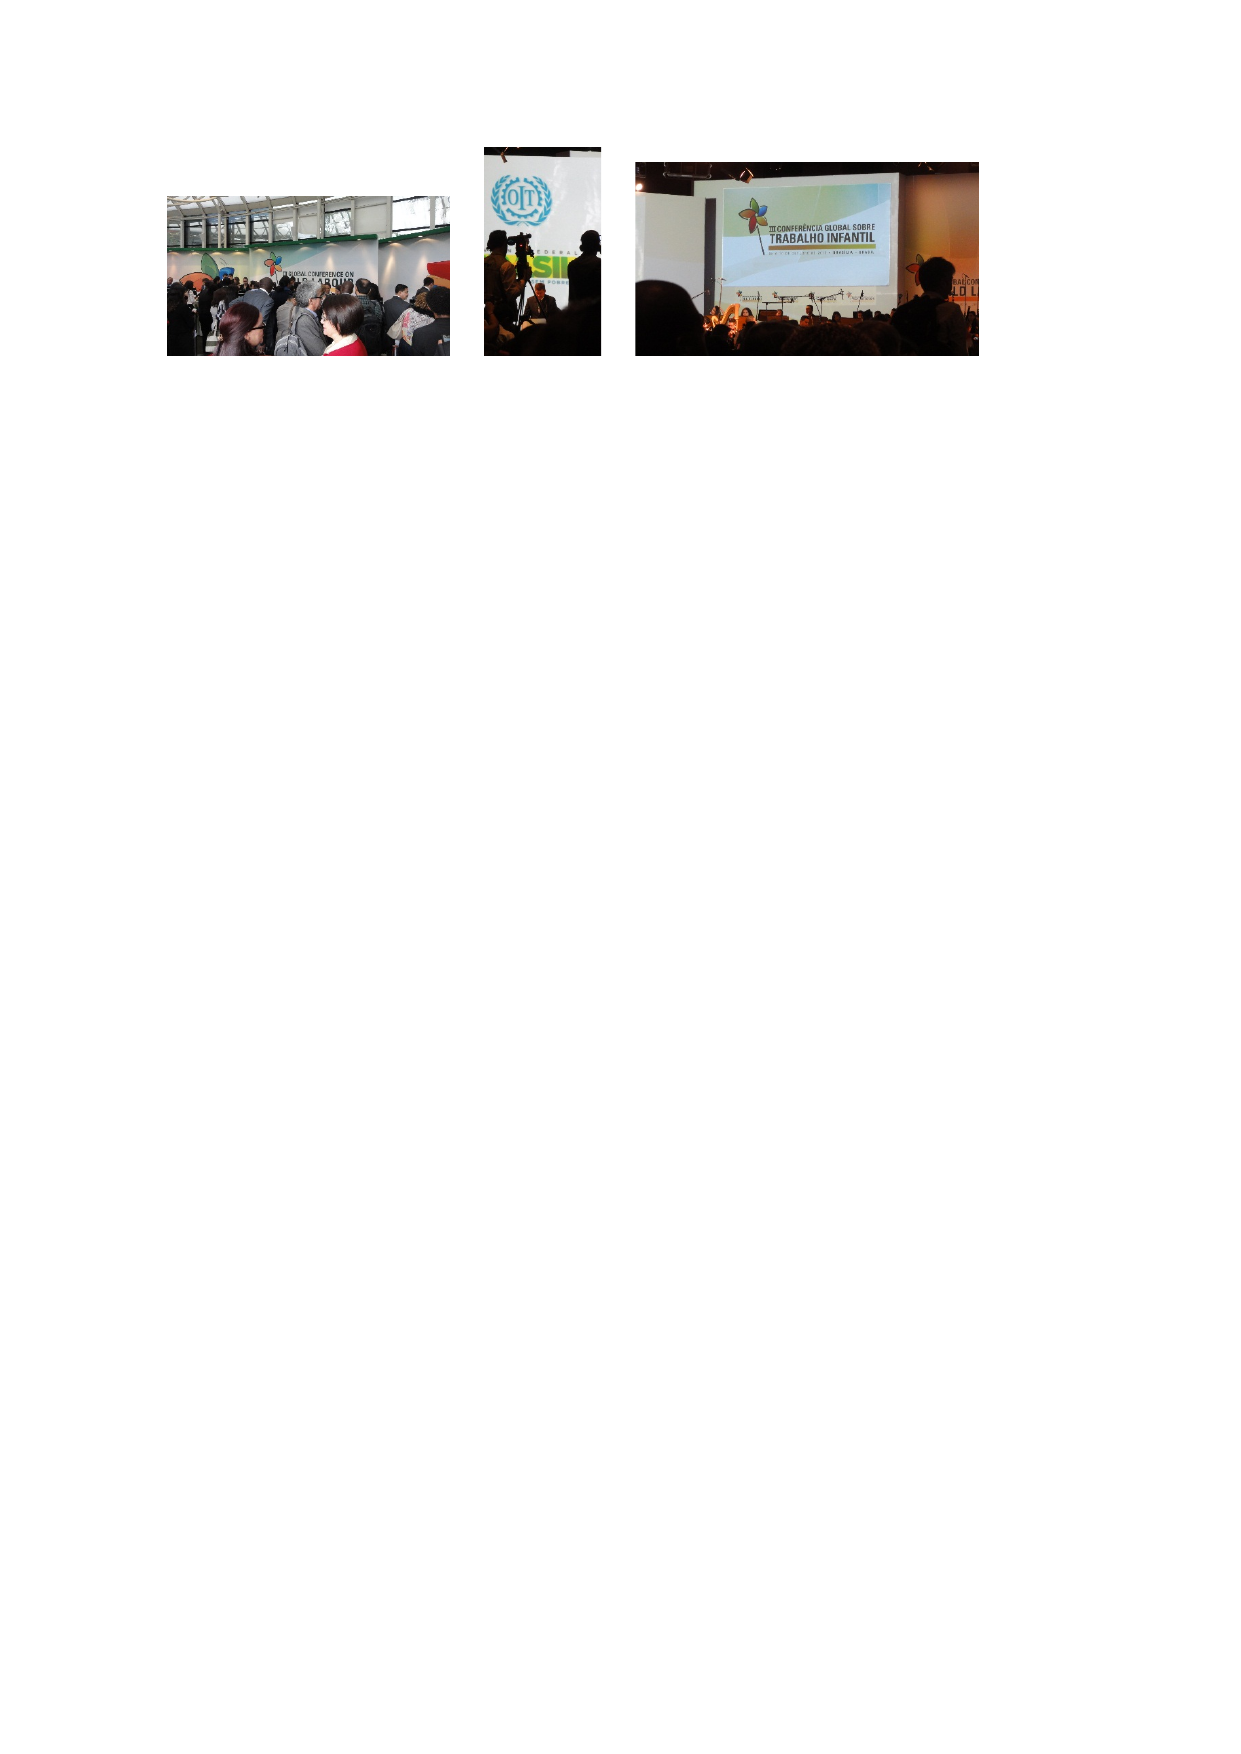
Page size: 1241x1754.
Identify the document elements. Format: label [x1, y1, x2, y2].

picture [635, 162, 979, 356]
picture [167, 196, 450, 356]
picture [484, 147, 602, 356]
